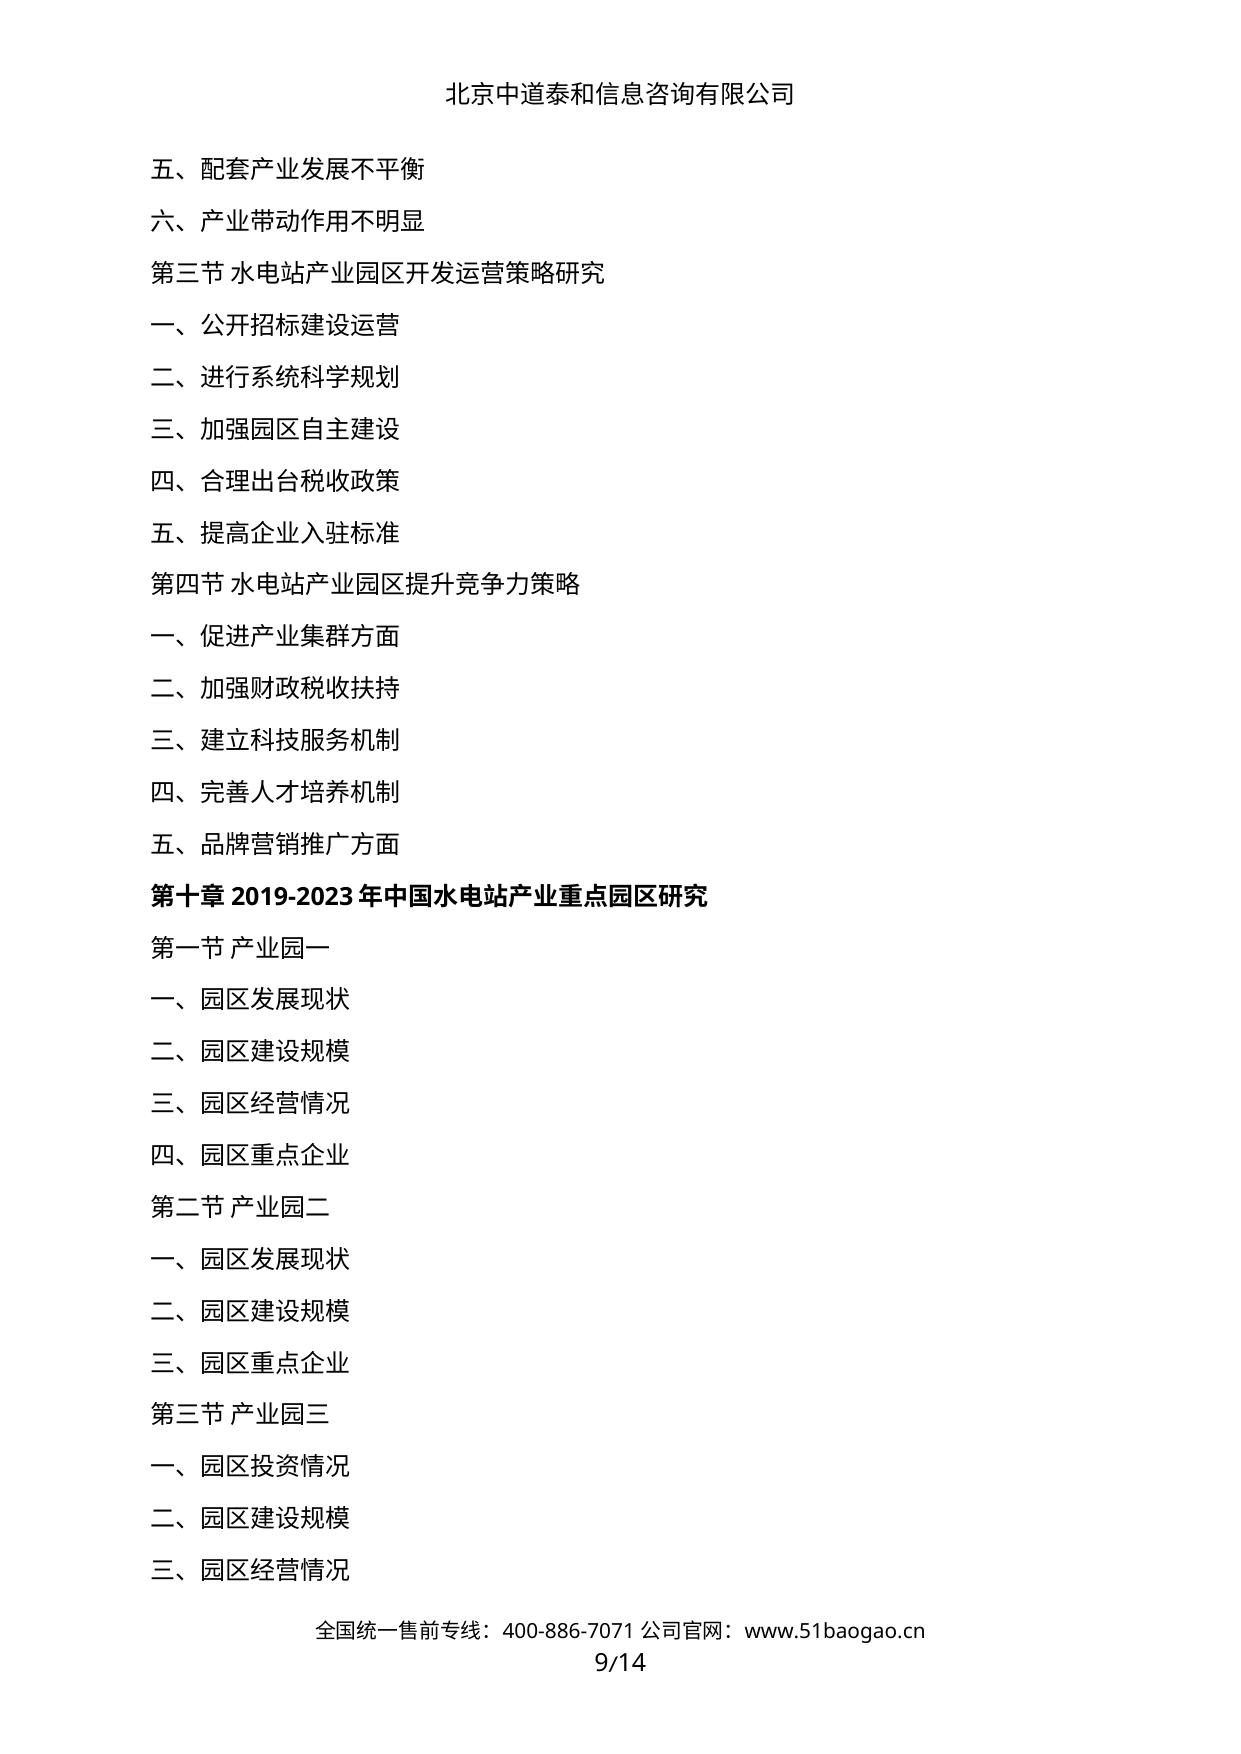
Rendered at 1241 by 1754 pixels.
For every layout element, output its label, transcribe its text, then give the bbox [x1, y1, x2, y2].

text 二、园区建设规模 [150, 1032, 1090, 1068]
text 二、进行系统科学规划 [150, 357, 1090, 394]
text 五、品牌营销推广方面 [150, 824, 1090, 861]
text 三、建立科技服务机制 [150, 721, 1090, 757]
text 第一节 产业园一 [150, 928, 1090, 964]
text 四、合理出台税收政策 [150, 461, 1090, 497]
text 第三节 水电站产业园区开发运营策略研究 [150, 254, 1090, 290]
text 四、完善人才培养机制 [150, 772, 1090, 809]
text 四、园区重点企业 [150, 1136, 1090, 1172]
text 三、加强园区自主建设 [150, 409, 1090, 446]
text 二、加强财政税收扶持 [150, 669, 1090, 705]
text 一、园区发展现状 [150, 1239, 1090, 1276]
text 三、园区重点企业 [150, 1343, 1090, 1379]
text 五、提高企业入驻标准 [150, 513, 1090, 549]
text 三、园区经营情况 [150, 1551, 1090, 1587]
text 第四节 水电站产业园区提升竞争力策略 [150, 565, 1090, 601]
text 一、公开招标建设运营 [150, 306, 1090, 342]
text 第十章 2019-2023年中国水电站产业重点园区研究 [150, 876, 1090, 912]
text 一、促进产业集群方面 [150, 617, 1090, 653]
text 第三节 产业园三 [150, 1395, 1090, 1431]
text 五、配套产业发展不平衡 [150, 150, 1090, 186]
text 一、园区投资情况 [150, 1447, 1090, 1483]
text 三、园区经营情况 [150, 1084, 1090, 1120]
text 二、园区建设规模 [150, 1291, 1090, 1327]
text 第二节 产业园二 [150, 1187, 1090, 1224]
text 六、产业带动作用不明显 [150, 202, 1090, 238]
text 一、园区发展现状 [150, 980, 1090, 1016]
text 二、园区建设规模 [150, 1499, 1090, 1535]
